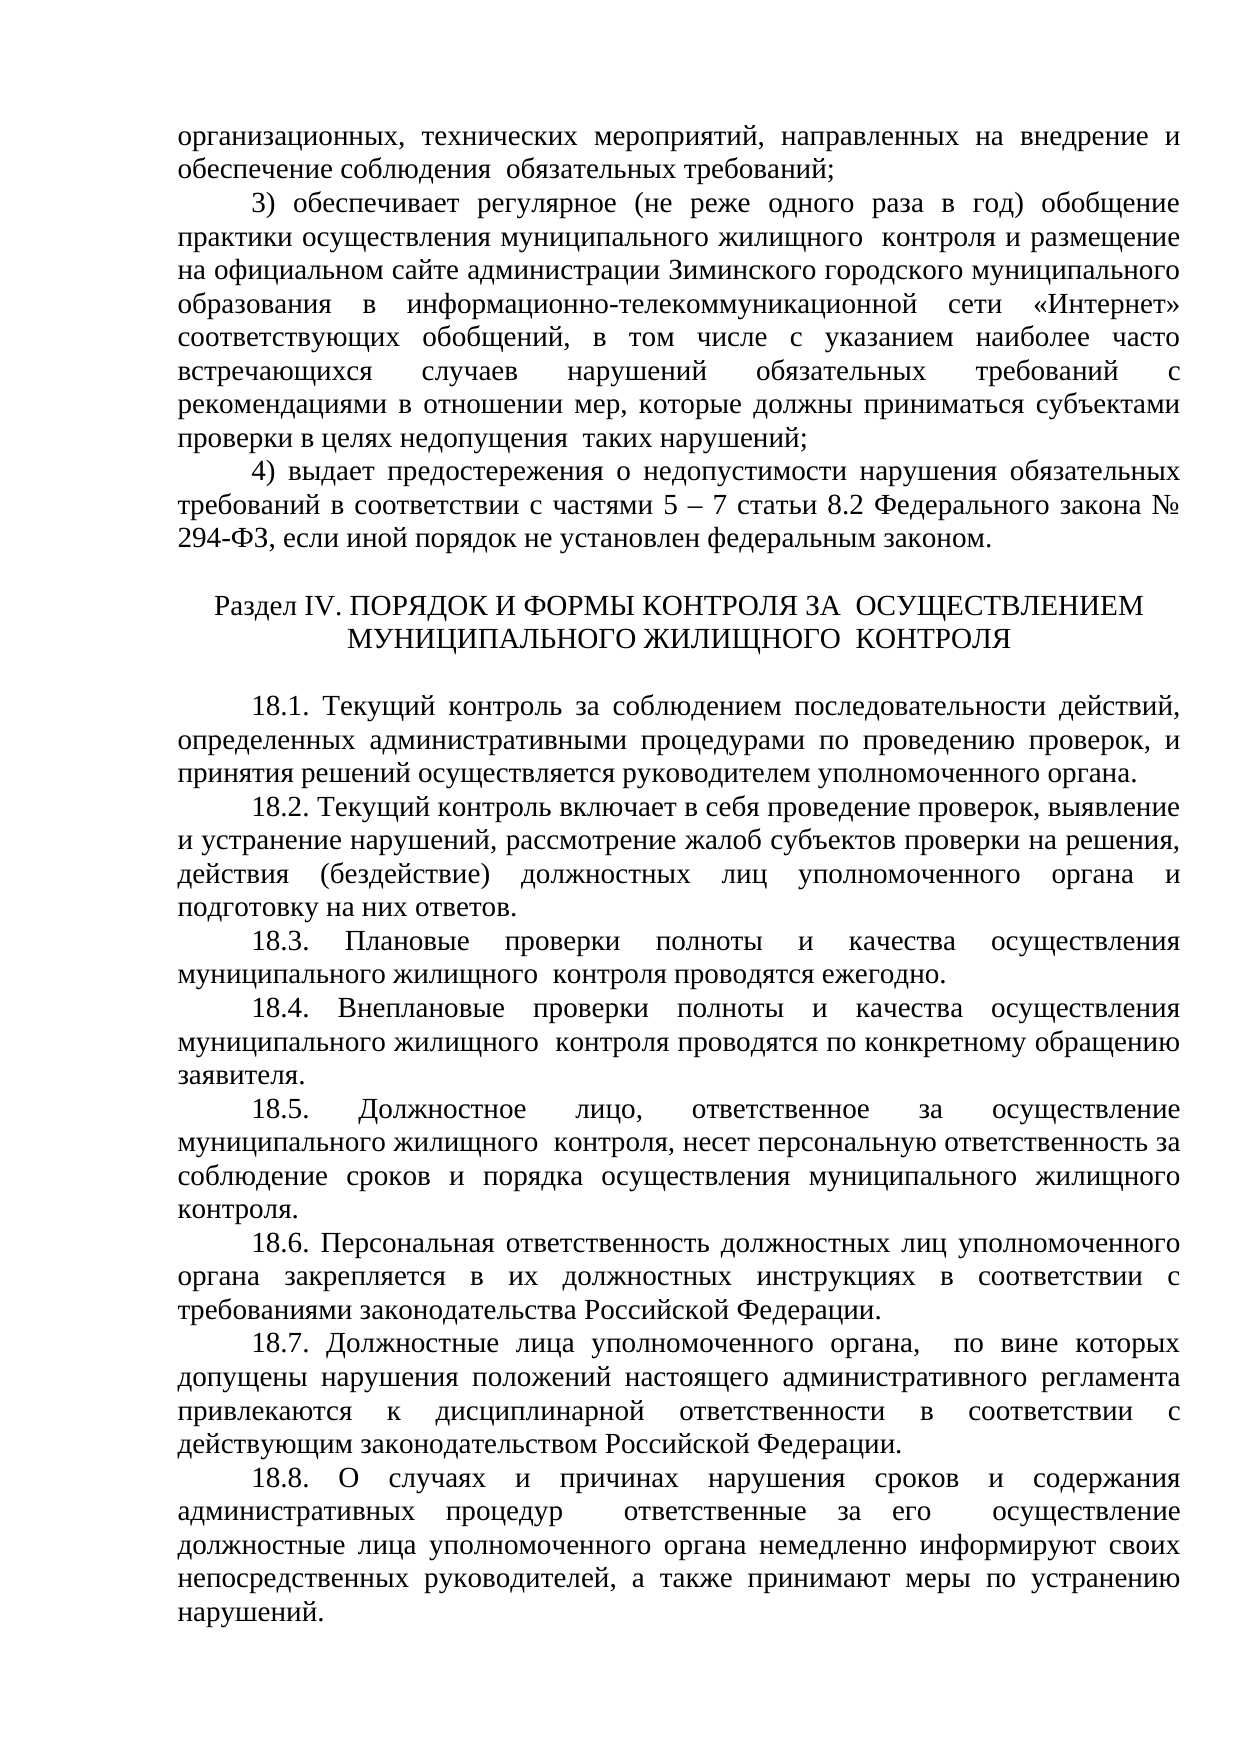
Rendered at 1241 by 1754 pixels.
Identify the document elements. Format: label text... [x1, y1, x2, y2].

text 18.2. Текущий контроль включает в себя проведение проверок, выявление и устранение нарушений, рассмотрение жалоб субъектов проверки на решения, действия (бездействие) должностных лиц уполномоченного органа и подготовку на них ответов. [177, 789, 1181, 923]
text 18.8. О случаях и причинах нарушения сроков и содержания административных процедур ответственные за его осуществление должностные лица уполномоченного органа немедленно информируют своих непосредственных руководителей, а также принимают меры по устранению нарушений. [177, 1460, 1181, 1627]
text 18.4. Внеплановые проверки полноты и качества осуществления муниципального жилищного контроля проводятся по конкретному обращению заявителя. [177, 990, 1181, 1091]
text 3) обеспечивает регулярное (не реже одного раза в год) обобщение практики осуществления муниципального жилищного контроля и размещение на официальном сайте администрации Зиминского городского муниципального образования в информационно-телекоммуникационной сети «Интернет» соответствующих обобщений, в том числе с указанием наиболее часто встречающихся случаев нарушений обязательных требований с рекомендациями в отношении мер, которые должны приниматься субъектами проверки в целях недопущения таких нарушений; [177, 185, 1181, 453]
text 4) выдает предостережения о недопустимости нарушения обязательных требований в соответствии с частями 5 – 7 статьи 8.2 Федерального закона № 294-ФЗ, если иной порядок не установлен федеральным законом. [177, 453, 1181, 554]
text 18.7. Должностные лица уполномоченного органа, по вине которых допущены нарушения положений настоящего административного регламента привлекаются к дисциплинарной ответственности в соответствии с действующим законодательством Российской Федерации. [177, 1326, 1181, 1460]
text 18.5. Должностное лицо, ответственное за осуществление муниципального жилищного контроля, несет персональную ответственность за соблюдение сроков и порядка осуществления муниципального жилищного контроля. [177, 1091, 1181, 1225]
text 18.1. Текущий контроль за соблюдением последовательности действий, определенных административными процедурами по проведению проверок, и принятия решений осуществляется руководителем уполномоченного органа. [177, 688, 1181, 789]
text 18.6. Персональная ответственность должностных лиц уполномоченного органа закрепляется в их должностных инструкциях в соответствии с требованиями законодательства Российской Федерации. [177, 1225, 1181, 1326]
text 18.3. Плановые проверки полноты и качества осуществления муниципального жилищного контроля проводятся ежегодно. [177, 923, 1181, 990]
text Раздел IV. ПОРЯДОК И ФОРМЫ КОНТРОЛЯ ЗА ОСУЩЕСТВЛЕНИЕМ МУНИЦИПАЛЬНОГО ЖИЛИЩНОГО КОНТРОЛЯ [177, 588, 1181, 655]
